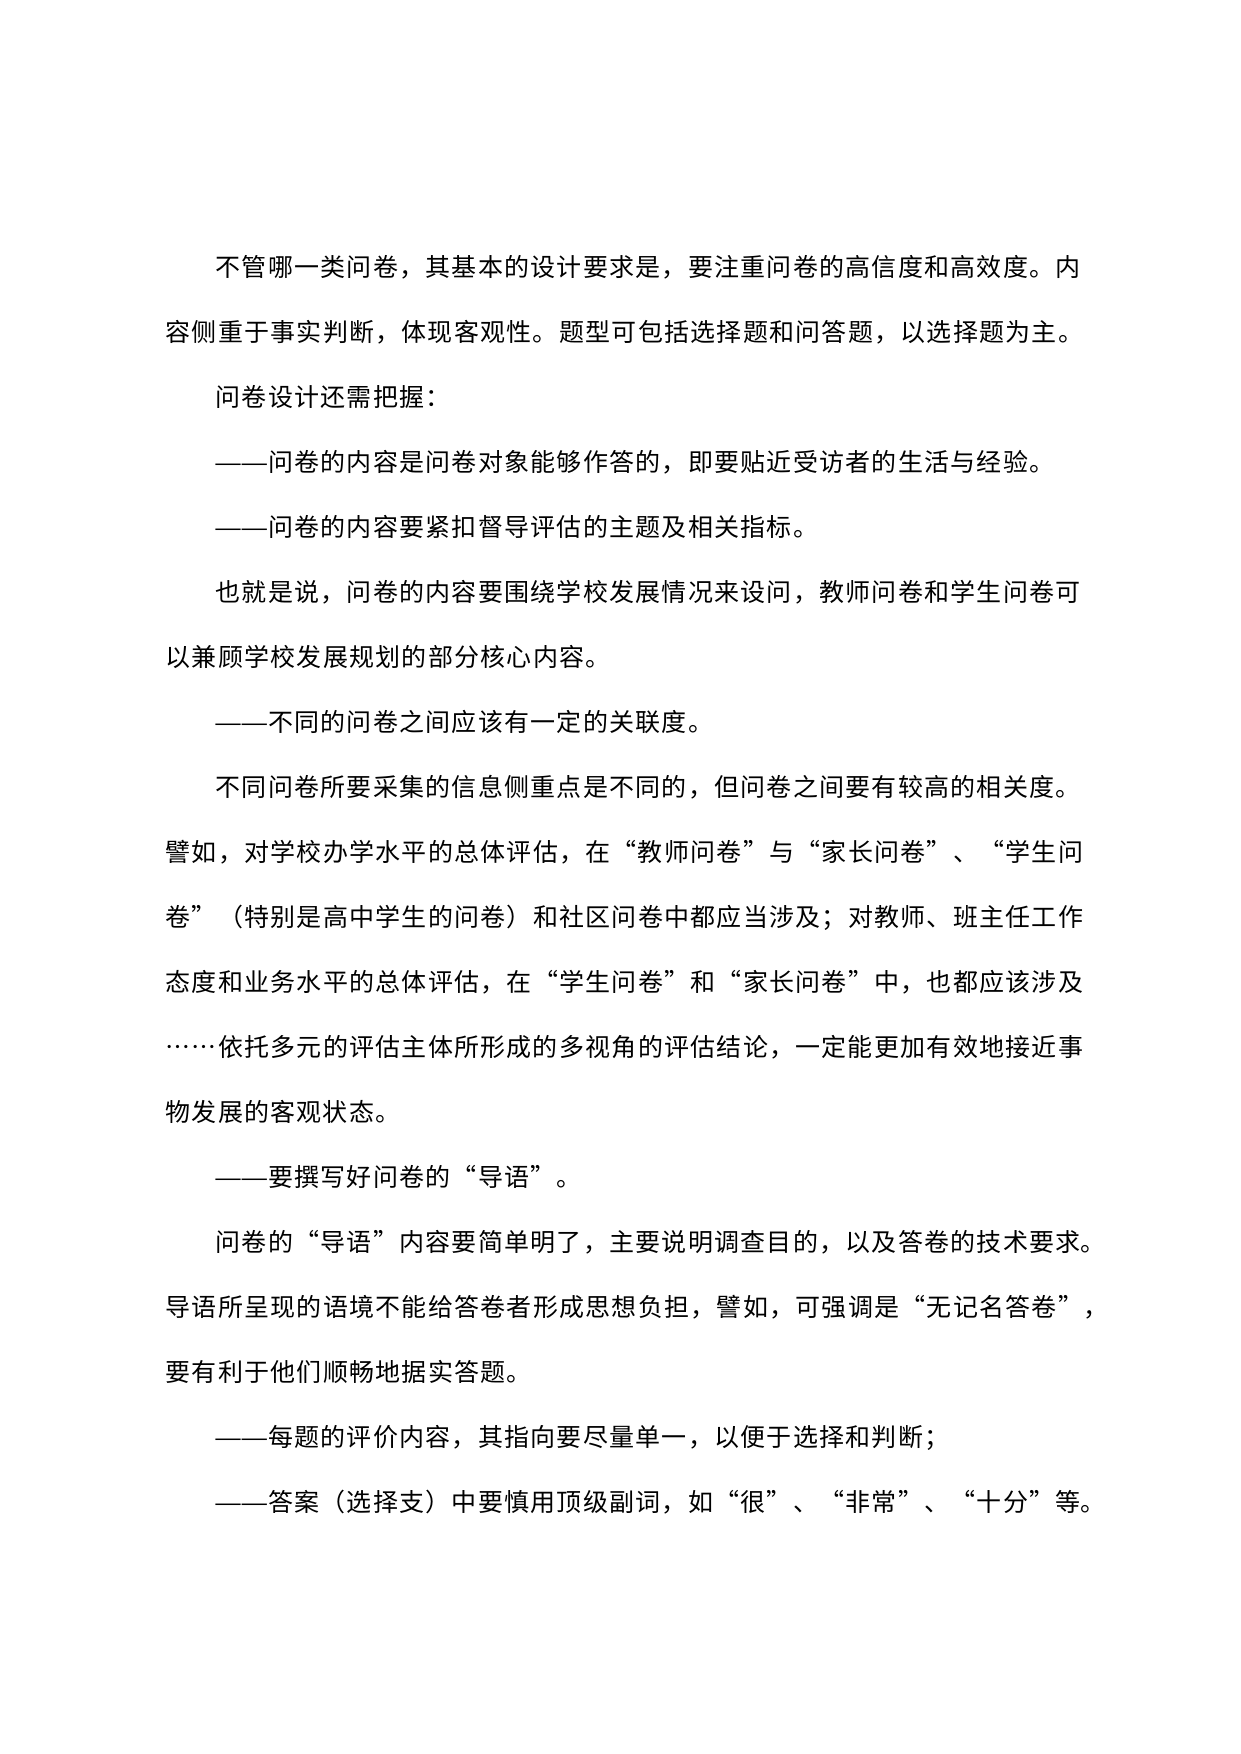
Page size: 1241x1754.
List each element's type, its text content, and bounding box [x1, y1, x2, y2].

text ——每题的评价内容，其指向要尽量单一，以便于选择和判断； [165, 1403, 1087, 1468]
text ——问卷的内容要紧扣督导评估的主题及相关指标。 [165, 493, 1087, 558]
text ——问卷的内容是问卷对象能够作答的，即要贴近受访者的生活与经验。 [165, 428, 1087, 493]
text ——要撰写好问卷的“导语”。 [165, 1143, 1087, 1208]
text 问卷的“导语”内容要简单明了，主要说明调查目的，以及答卷的技术要求。导语所呈现的语境不能给答卷者形成思想负担，譬如，可强调是“无记名答卷”，要有利于他们顺畅地据实答题。 [165, 1208, 1087, 1403]
text ——不同的问卷之间应该有一定的关联度。 [165, 688, 1087, 753]
text 问卷设计还需把握： [165, 363, 1087, 428]
text 也就是说，问卷的内容要围绕学校发展情况来设问，教师问卷和学生问卷可以兼顾学校发展规划的部分核心内容。 [165, 558, 1087, 688]
text ——答案（选择支）中要慎用顶级副词，如“很”、“非常”、“十分”等。 [165, 1468, 1087, 1533]
text 不管哪一类问卷，其基本的设计要求是，要注重问卷的高信度和高效度。内容侧重于事实判断，体现客观性。题型可包括选择题和问答题，以选择题为主。 [165, 233, 1087, 363]
text 不同问卷所要采集的信息侧重点是不同的，但问卷之间要有较高的相关度。譬如，对学校办学水平的总体评估，在“教师问卷”与“家长问卷”、“学生问卷”（特别是高中学生的问卷）和社区问卷中都应当涉及；对教师、班主任工作态度和业务水平的总体评估，在“学生问卷”和“家长问卷”中，也都应该涉及……依托多元的评估主体所形成的多视角的评估结论，一定能更加有效地接近事物发展的客观状态。 [165, 753, 1087, 1143]
